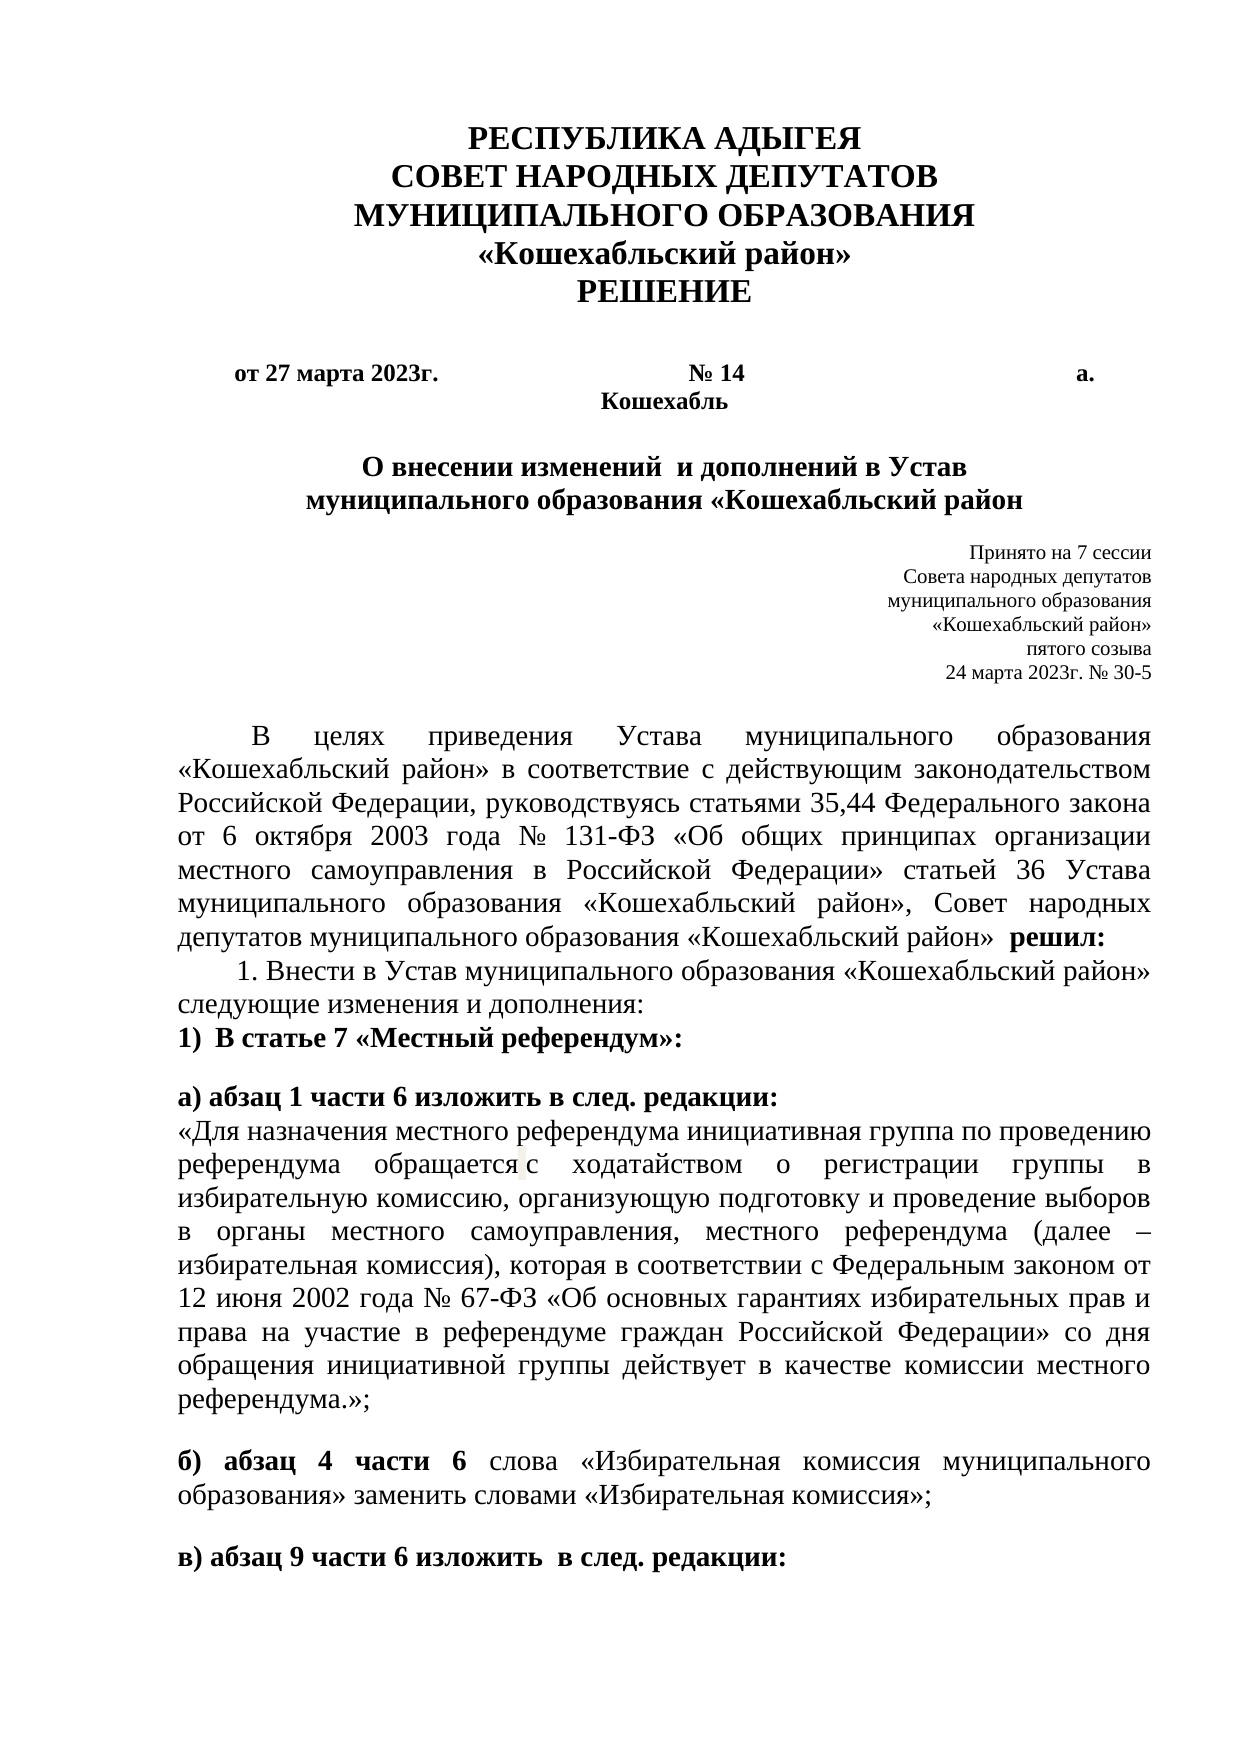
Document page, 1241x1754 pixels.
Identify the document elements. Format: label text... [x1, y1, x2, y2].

text «Для назначения местного референдума инициативная группа по проведению референдума обращается с ходатайством о регистрации группы в избирательную комиссию, организующую подготовку и проведение выборов в органы местного самоуправления, местного референдума (далее – избирательная комиссия), которая в соответствии с Федеральным законом от 12 июня 2002 года № 67-ФЗ «Об основных гарантиях избирательных прав и права на участие в референдуме граждан Российской Федерации» со дня обращения инициативной группы действует в качестве комиссии местного референдума.»; [177, 1113, 1152, 1414]
text МУНИЦИПАЛЬНОГО ОБРАЗОВАНИЯ [177, 195, 1152, 233]
text В целях приведения Устава муниципального образования «Кошехабльский район» в соответствие с действующим законодательством Российской Федерации, руководствуясь статьями 35,44 Федерального закона от 6 октября 2003 года № 131-ФЗ «Об общих принципах организации местного самоуправления в Российской Федерации» статьей 36 Устава муниципального образования «Кошехабльский район», Совет народных депутатов муниципального образования «Кошехабльский район» решил: [177, 718, 1152, 953]
text муниципального образования «Кошехабльский район [177, 482, 1152, 516]
text СОВЕТ НАРОДНЫХ ДЕПУТАТОВ [177, 156, 1152, 195]
text б) абзац 4 части 6 слова «Избирательная комиссия муниципального образования» заменить словами «Избирательная комиссия»; [177, 1443, 1152, 1510]
text Совета народных депутатов [177, 564, 1152, 588]
text от 27 марта 2023г. № 14 а. Кошехабль [177, 358, 1152, 415]
text «Кошехабльский район» [177, 612, 1152, 636]
text «Кошехабльский район» [177, 233, 1152, 271]
list В статье 7 «Местный референдум»: [177, 1020, 1152, 1053]
text 1. Внести в Устав муниципального образования «Кошехабльский район» следующие изменения и дополнения: [177, 953, 1152, 1020]
text Принято на 7 сессии [177, 540, 1152, 564]
text 24 марта 2023г. № 30-5 [177, 660, 1152, 684]
text РЕСПУБЛИКА АДЫГЕЯ [177, 118, 1152, 156]
text пятого созыва [177, 636, 1152, 660]
text РЕШЕНИЕ [177, 271, 1152, 310]
text муниципального образования [177, 588, 1152, 612]
text а) абзац 1 части 6 изложить в след. редакции: [177, 1079, 1152, 1113]
text О внесении изменений и дополнений в Устав [177, 449, 1152, 482]
text в) абзац 9 части 6 изложить в след. редакции: [177, 1539, 1152, 1573]
